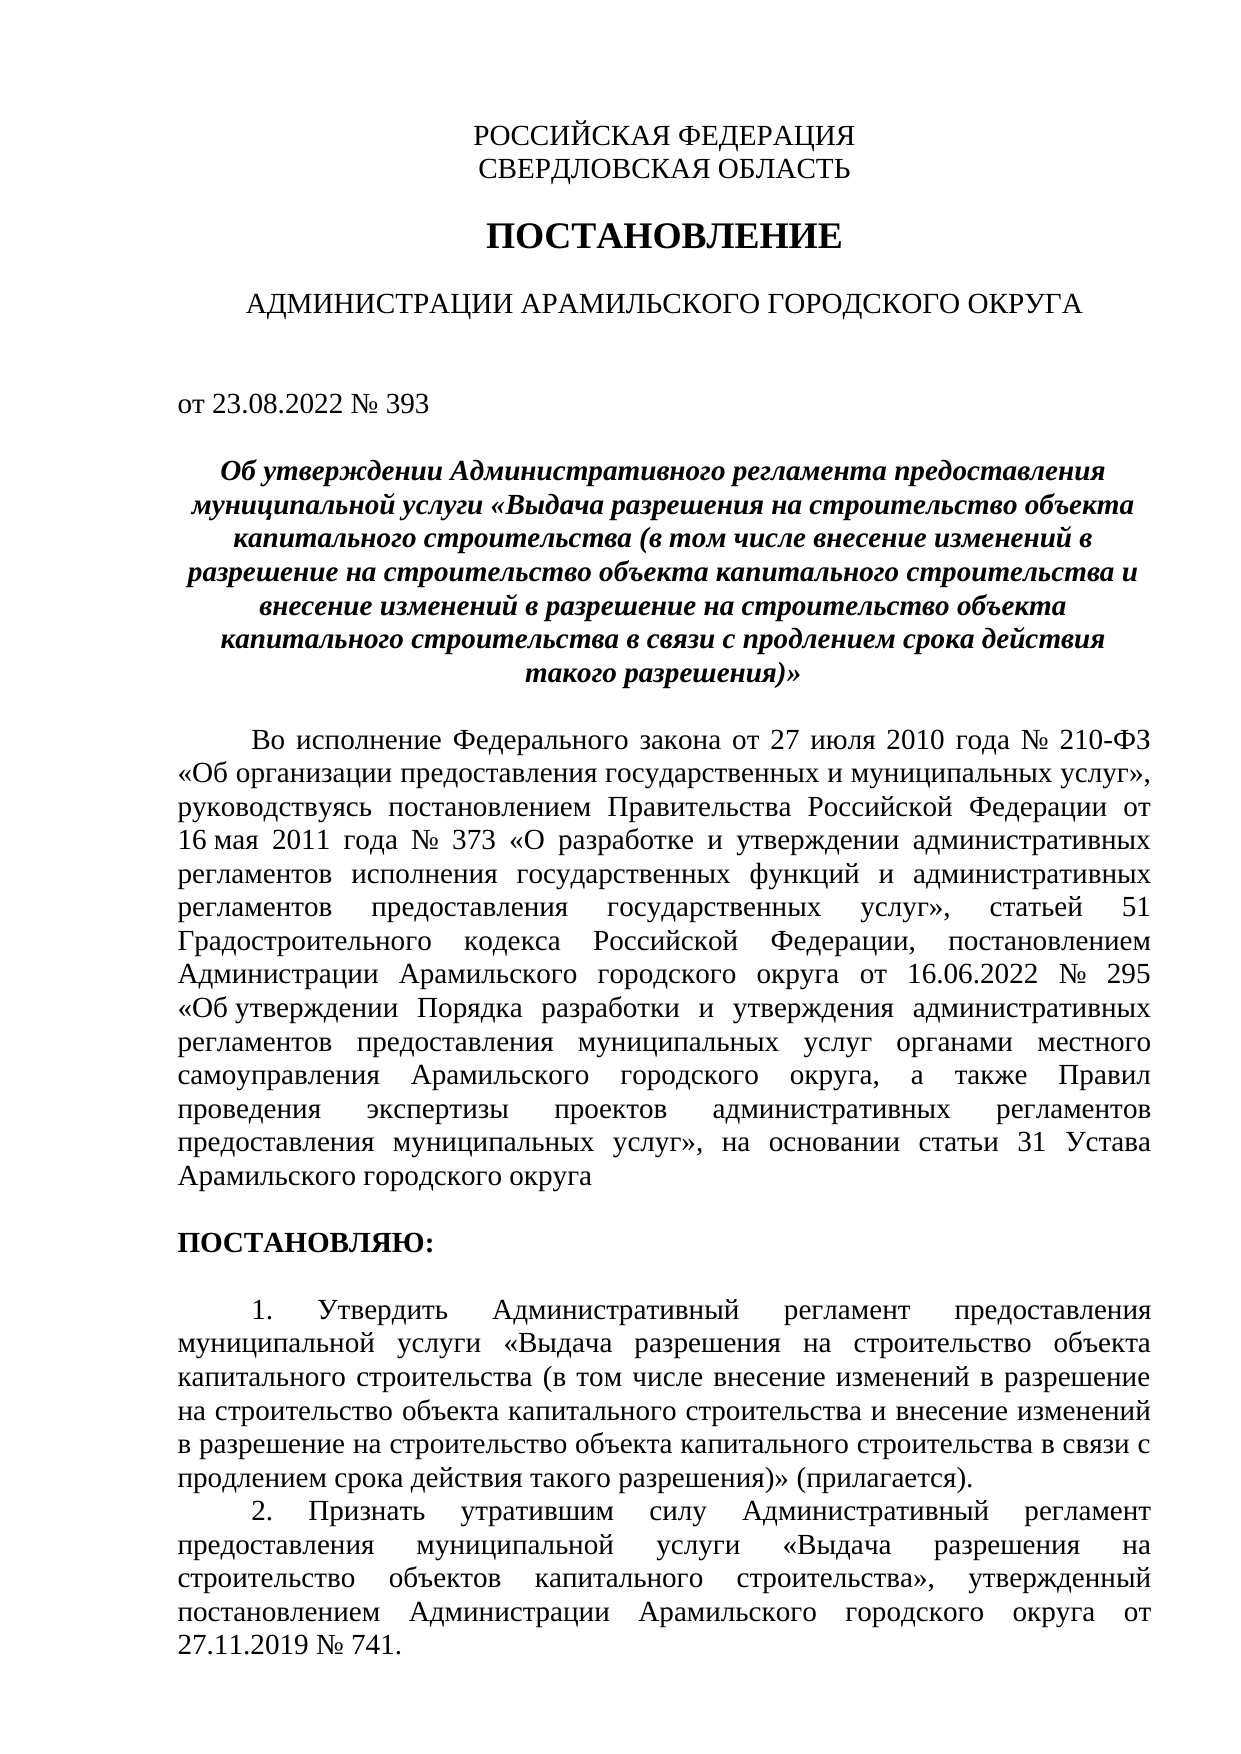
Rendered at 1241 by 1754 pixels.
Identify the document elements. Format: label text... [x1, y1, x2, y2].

text СВЕРДЛОВСКАЯ ОБЛАСТЬ [177, 152, 1152, 185]
text РОССИЙСКАЯ ФЕДЕРАЦИЯ [177, 118, 1152, 152]
text 2. Признать утратившим силу Административный регламент предоставления муниципальной услуги «Выдача разрешения на строительство объектов капитального строительства», утвержденный постановлением Администрации Арамильского городского округа от 27.11.2019 № 741. [177, 1493, 1152, 1661]
text ПОСТАНОВЛЯЮ: [177, 1225, 1152, 1258]
text АДМИНИСТРАЦИИ АРАМИЛЬСКОГО ГОРОДСКОГО ОКРУГА [177, 286, 1152, 319]
text 1. Утвердить Административный регламент предоставления муниципальной услуги «Выдача разрешения на строительство объекта капитального строительства (в том числе внесение изменений в разрешение на строительство объекта капитального строительства и внесение изменений в разрешение на строительство объекта капитального строительства в связи с продлением срока действия такого разрешения)» (прилагается). [177, 1292, 1152, 1493]
text Об утверждении Административного регламента предоставления муниципальной услуги «Выдача разрешения на строительство объекта капитального строительства (в том числе внесение изменений в разрешение на строительство объекта капитального строительства и внесение изменений в разрешение на строительство объекта капитального строительства в связи с продлением срока действия такого разрешения)» [177, 453, 1152, 688]
text Во исполнение Федерального закона от 27 июля 2010 года № 210-ФЗ «Об организации предоставления государственных и муниципальных услуг», руководствуясь постановлением Правительства Российской Федерации от 16 мая 2011 года № 373 «О разработке и утверждении административных регламентов исполнения государственных функций и административных регламентов предоставления государственных услуг», статьей 51 Градостроительного кодекса Российской Федерации, постановлением Администрации Арамильского городского округа от 16.06.2022 № 295 «Об утверждении Порядка разработки и утверждения административных регламентов предоставления муниципальных услуг органами местного самоуправления Арамильского городского округа, а также Правил проведения экспертизы проектов административных регламентов предоставления муниципальных услуг», на основании статьи 31 Устава Арамильского городского округа [177, 722, 1152, 1191]
text от 23.08.2022 № 393 [177, 386, 1152, 420]
text ПОСТАНОВЛЕНИЕ [177, 214, 1152, 257]
